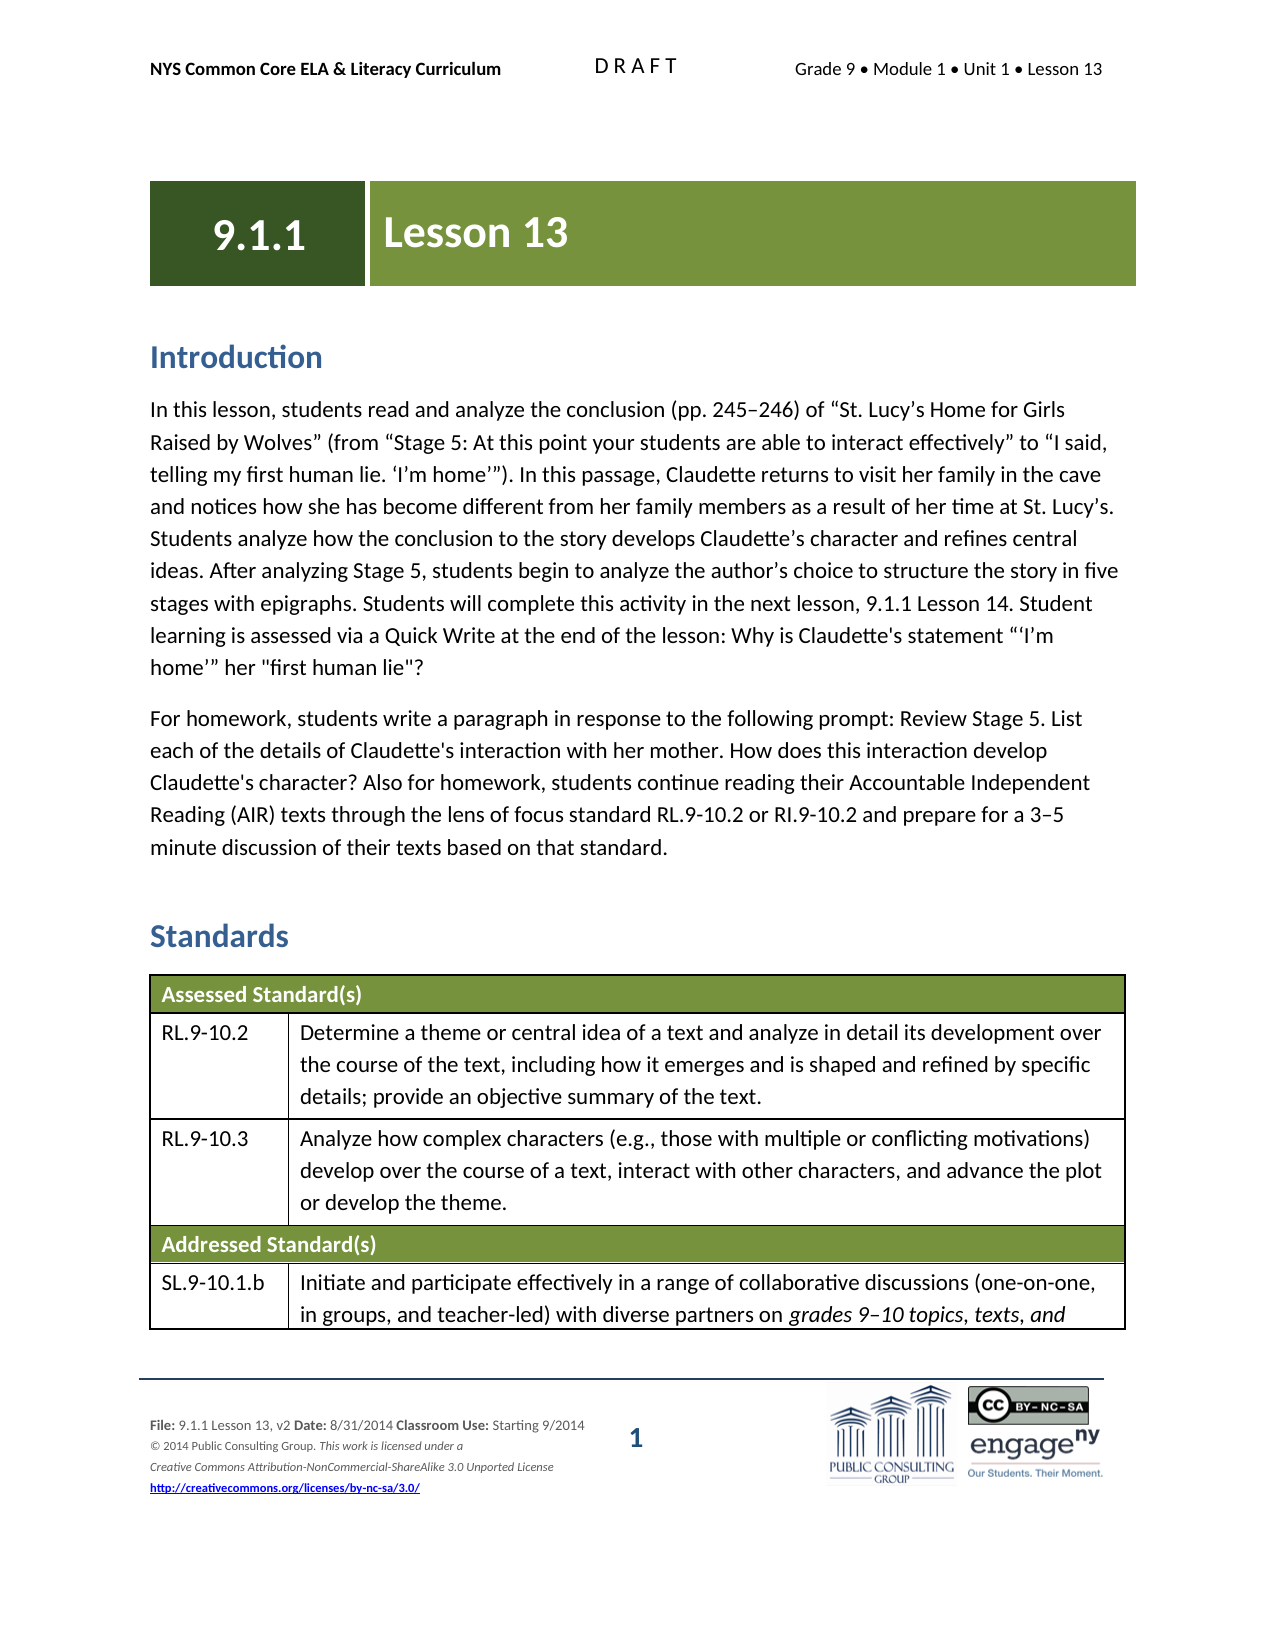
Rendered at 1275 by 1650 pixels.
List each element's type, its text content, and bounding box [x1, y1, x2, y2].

text For homework, students write a paragraph in response to the following prompt: Review Stage 5. List each of the details of Claudette's interaction with her mother. How does this interaction develop Claudette's character? Also for homework, students continue reading their Accountable Independent Reading (AIR) texts through the lens of focus standard RL.9-10.2 or RI.9-10.2 and prepare for a 3–5 minute discussion of their texts based on that standard. [150, 704, 1125, 861]
table_cell Addressed Standard(s) [151, 1226, 1124, 1262]
table_cell SL.9-10.1.b [151, 1264, 288, 1328]
table_cell RL.9-10.2 [151, 1014, 288, 1118]
table_header Lesson 13 [370, 181, 1136, 286]
table_cell Analyze how complex characters (e.g., those with multiple or conflicting motivations) develop over the course of a text, interact with other characters, and advance the plot or develop the theme. [289, 1120, 1124, 1224]
table_header 9.1.1 [150, 181, 365, 286]
picture [825, 1381, 1104, 1487]
table_cell Determine a theme or central idea of a text and analyze in detail its development over the course of the text, including how it emerges and is shaped and refined by specific details; provide an objective summary of the text. [289, 1014, 1124, 1118]
table_header Assessed Standard(s) [151, 976, 1124, 1012]
text In this lesson, students read and analyze the conclusion (pp. 245–246) of “St. Lucy’s Home for Girls Raised by Wolves” (from “Stage 5: At this point your students are able to interact effectively” to “I said, telling my first human lie. ‘I’m home’”). In this passage, Claudette returns to visit her family in the cave and notices how she has become different from her family members as a result of her time at St. Lucy’s. Students analyze how the conclusion to the story develops Claudette’s character and refines central ideas. After analyzing Stage 5, students begin to analyze the author’s choice to structure the story in five stages with epigraphs. Students will complete this activity in the next lesson, 9.1.1 Lesson 14. Student learning is assessed via a Quick Write at the end of the lesson: Why is Claudette's statement “‘I’m home’” her "first human lie"? [150, 396, 1125, 681]
subtitle Standards [150, 915, 1125, 956]
table_cell RL.9-10.3 [151, 1120, 288, 1224]
subtitle Introduction [150, 336, 1125, 377]
